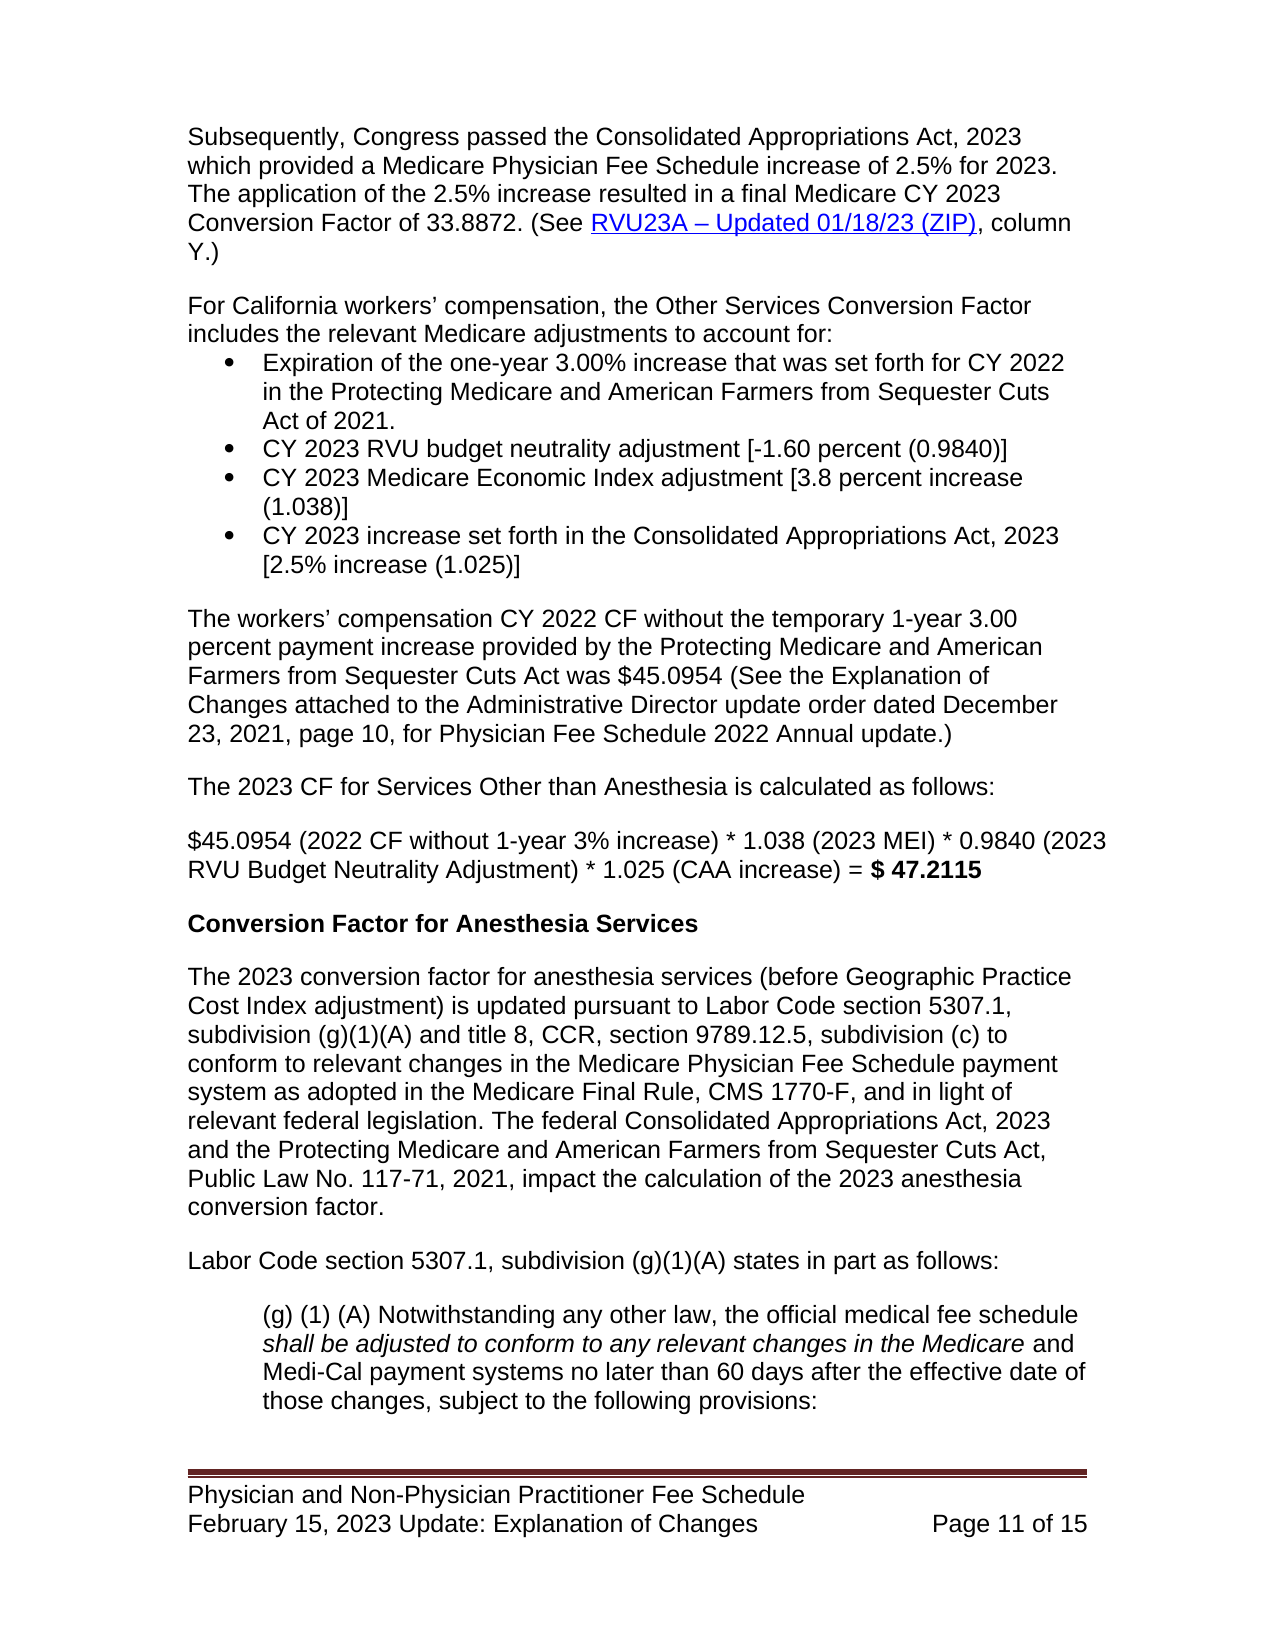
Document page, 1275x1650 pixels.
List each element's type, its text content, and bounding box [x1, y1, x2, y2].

list Expiration of the one-year 3.00% increase that was set forth for CY 2022 in the Protecting Medicare and American Farmers from Sequester Cuts Act of 2021. [225, 348, 1087, 434]
list CY 2023 RVU budget neutrality adjustment [-1.60 percent (0.9840)] [225, 434, 1087, 463]
text Conversion Factor for Anesthesia Services [187, 908, 1087, 937]
text The workers’ compensation CY 2022 CF without the temporary 1-year 3.00 percent payment increase provided by the Protecting Medicare and American Farmers from Sequester Cuts Act was $45.0954 (See the Explanation of Changes attached to the Administrative Director update order dated December 23, 2021, page 10, for Physician Fee Schedule 2022 Annual update.) [187, 603, 1087, 747]
text Subsequently, Congress passed the Consolidated Appropriations Act, 2023 which provided a Medicare Physician Fee Schedule increase of 2.5% for 2023. The application of the 2.5% increase resulted in a final Medicare CY 2023 Conversion Factor of 33.8872. (See RVU23A – Updated 01/18/23 (ZIP), column Y.) [187, 122, 1087, 266]
list CY 2023 Medicare Economic Index adjustment [3.8 percent increase (1.038)] [225, 463, 1087, 521]
text Labor Code section 5307.1, subdivision (g)(1)(A) states in part as follows: [187, 1246, 1087, 1275]
text The 2023 conversion factor for anesthesia services (before Geographic Practice Cost Index adjustment) is updated pursuant to Labor Code section 5307.1, subdivision (g)(1)(A) and title 8, CCR, section 9789.12.5, subdivision (c) to conform to relevant changes in the Medicare Physician Fee Schedule payment system as adopted in the Medicare Final Rule, CMS 1770-F, and in light of relevant federal legislation. The federal Consolidated Appropriations Act, 2023 and the Protecting Medicare and American Farmers from Sequester Cuts Act, Public Law No. 117-71, 2021, impact the calculation of the 2023 anesthesia conversion factor. [187, 962, 1087, 1221]
text (g) (1) (A) Notwithstanding any other law, the official medical fee schedule shall be adjusted to conform to any relevant changes in the Medicare and Medi-Cal payment systems no later than 60 days after the effective date of those changes, subject to the following provisions: [262, 1300, 1087, 1415]
text For California workers’ compensation, the Other Services Conversion Factor includes the relevant Medicare adjustments to account for: [187, 291, 1087, 348]
list CY 2023 increase set forth in the Consolidated Appropriations Act, 2023 [2.5% increase (1.025)] [225, 521, 1087, 578]
text $45.0954 (2022 CF without 1-year 3% increase) * 1.038 (2023 MEI) * 0.9840 (2023 RVU Budget Neutrality Adjustment) * 1.025 (CAA increase) = $ 47.2115 [187, 826, 1144, 883]
text The 2023 CF for Services Other than Anesthesia is calculated as follows: [187, 772, 1087, 801]
